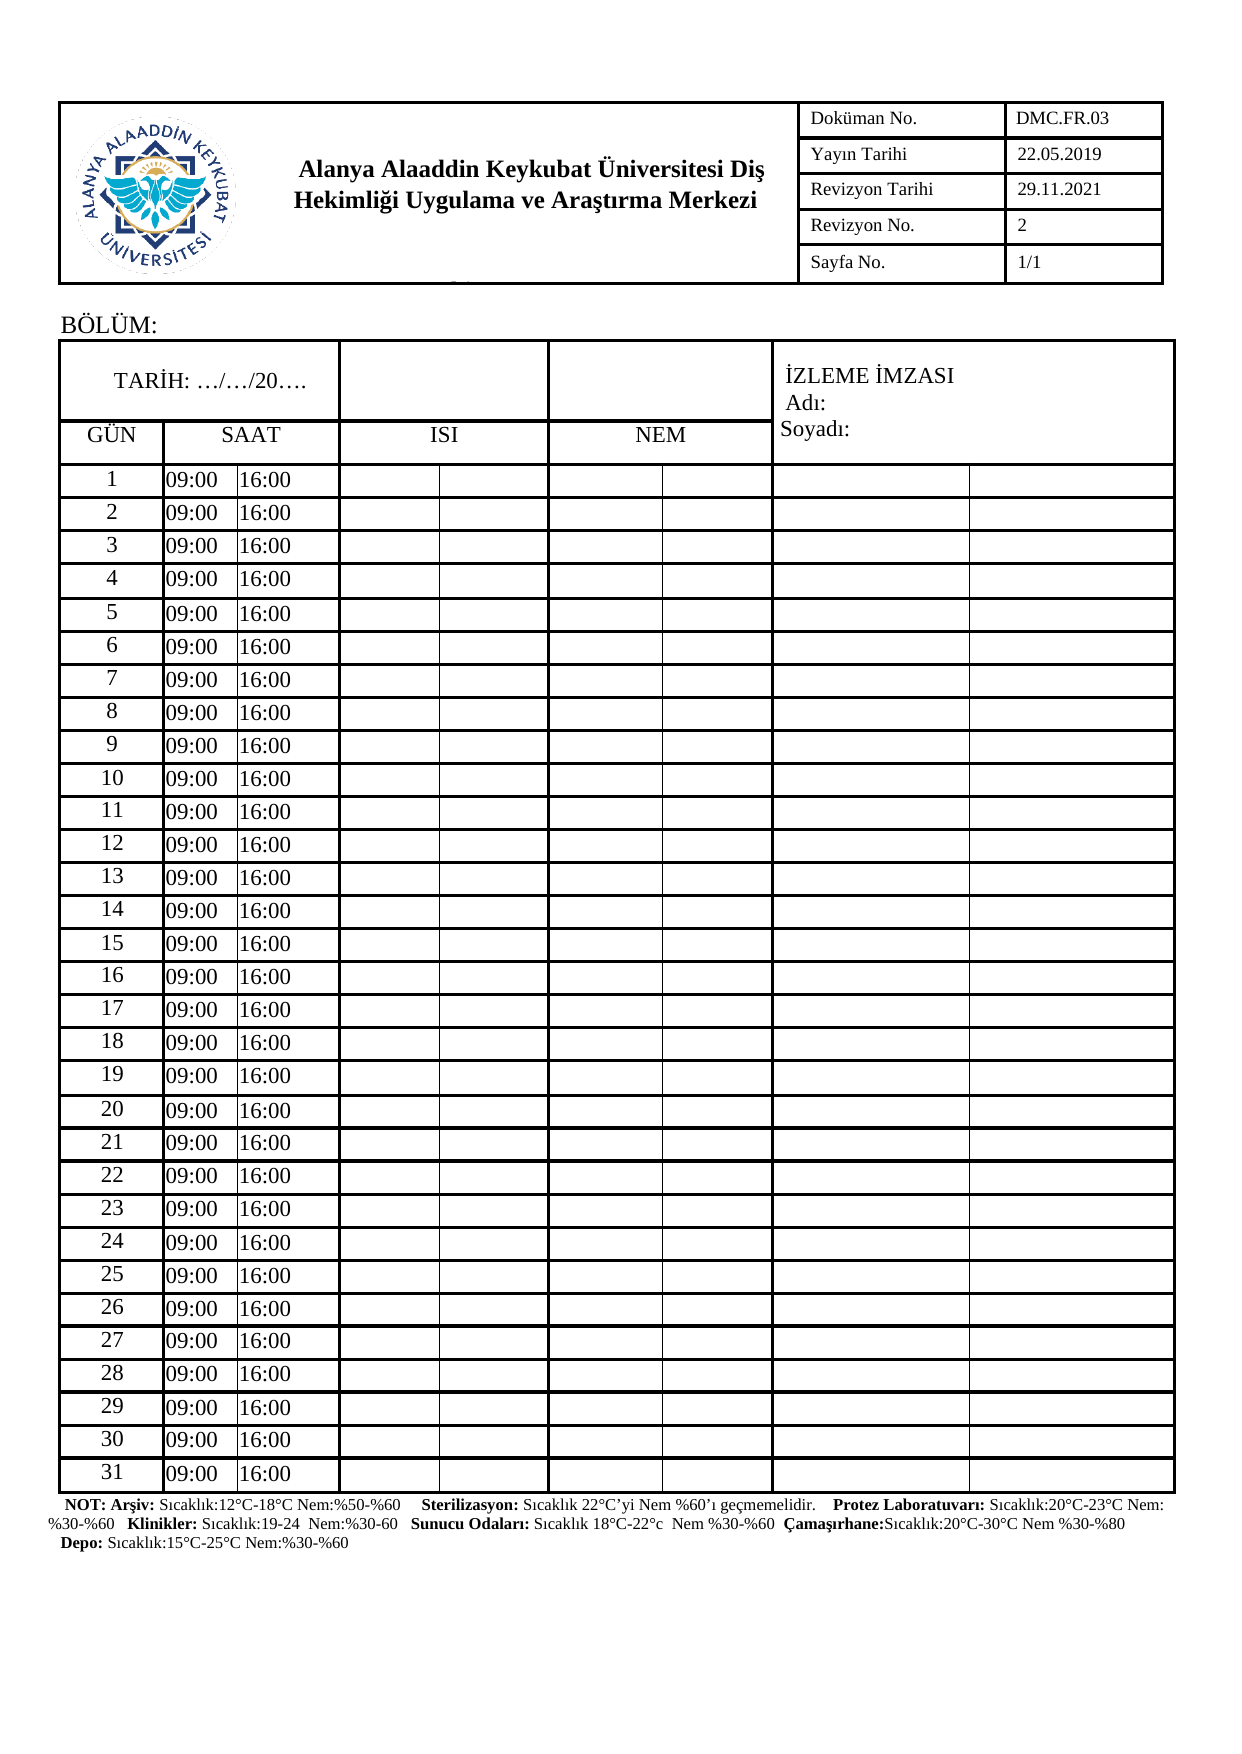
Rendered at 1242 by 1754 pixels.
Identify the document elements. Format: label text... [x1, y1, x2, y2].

table_cell 26 [61, 1295, 162, 1324]
table_cell [341, 1130, 439, 1159]
table_cell [550, 765, 662, 794]
table_cell [440, 732, 547, 762]
table_cell [774, 1460, 969, 1491]
table_cell [663, 996, 771, 1026]
table_cell [970, 1130, 1173, 1159]
table_cell ISI [341, 423, 547, 463]
table_cell 09:00 [165, 1130, 237, 1159]
table_cell [341, 1196, 439, 1226]
table_cell [663, 1097, 771, 1126]
table_cell 09:00 [165, 996, 237, 1026]
table_cell [440, 1361, 547, 1390]
table_cell 09:00 [165, 1097, 237, 1126]
table_cell [341, 1262, 439, 1292]
table_cell [774, 732, 969, 762]
table_cell 2 [1007, 211, 1161, 243]
table_cell 16:00 [238, 732, 338, 762]
table_cell [440, 963, 547, 993]
table_cell 09:00 [165, 600, 237, 630]
table_cell [774, 1295, 969, 1324]
table_cell 09:00 [165, 699, 237, 729]
table_cell 09:00 [165, 1361, 237, 1390]
table_cell 16:00 [238, 1427, 338, 1456]
table_cell [663, 1427, 771, 1456]
table_cell [663, 1328, 771, 1357]
table_cell 09:00 [165, 1262, 237, 1292]
table_cell 30 [61, 1427, 162, 1456]
table_cell [440, 532, 547, 562]
table_cell [550, 1097, 662, 1126]
table_cell 18 [61, 1029, 162, 1059]
table_cell 3 [61, 532, 162, 562]
table_cell [774, 1229, 969, 1258]
table_cell 16:00 [238, 930, 338, 960]
table_cell 09:00 [165, 1029, 237, 1059]
text BÖLÜM: [48, 313, 1179, 338]
table_cell [970, 633, 1173, 663]
table_cell 14 [61, 897, 162, 927]
table_cell 16:00 [238, 532, 338, 562]
table_cell [440, 565, 547, 597]
table_cell [774, 600, 969, 630]
table_cell [663, 765, 771, 794]
table_cell [970, 1295, 1173, 1324]
table_cell [440, 1394, 547, 1423]
table_cell [440, 1262, 547, 1292]
table_cell [550, 930, 662, 960]
table_cell [341, 532, 439, 562]
table_cell [341, 1361, 439, 1390]
table_cell 09:00 [165, 1394, 237, 1423]
table_cell [440, 1460, 547, 1491]
table_cell [440, 1029, 547, 1059]
picture [74, 116, 236, 274]
table_cell 21 [61, 1130, 162, 1159]
table_cell [970, 963, 1173, 993]
table_cell [440, 831, 547, 861]
table_cell 09:00 [165, 499, 237, 529]
text Depo: Sıcaklık:15°C-25°C Nem:%30-%60 [48, 1533, 1179, 1552]
table_cell 25 [61, 1262, 162, 1292]
table_cell 16:00 [238, 1062, 338, 1093]
table_cell [970, 1262, 1173, 1292]
table_cell 12 [61, 831, 162, 861]
table_cell 16:00 [238, 1361, 338, 1390]
table_cell [550, 732, 662, 762]
table_cell [550, 1029, 662, 1059]
table_cell 20 [61, 1097, 162, 1126]
table_cell [663, 466, 771, 496]
table_cell [550, 532, 662, 562]
table_cell [970, 897, 1173, 927]
table_cell 09:00 [165, 831, 237, 861]
table_cell [774, 798, 969, 828]
table_cell 09:00 [165, 1328, 237, 1357]
table_cell [970, 864, 1173, 894]
table_header [341, 342, 547, 419]
table_cell [550, 1460, 662, 1491]
table_cell 09:00 [165, 1427, 237, 1456]
table_cell [970, 930, 1173, 960]
table_cell [550, 798, 662, 828]
table_cell [341, 565, 439, 597]
table_cell Revizyon Tarihi [800, 175, 1004, 207]
table_cell 09:00 [165, 930, 237, 960]
table_cell [970, 1163, 1173, 1192]
table_cell [774, 1163, 969, 1192]
table_cell [440, 897, 547, 927]
table_cell [663, 633, 771, 663]
table_cell [774, 864, 969, 894]
table_cell 5 [61, 600, 162, 630]
table_cell [550, 1427, 662, 1456]
table_cell [663, 1394, 771, 1423]
table_cell 16:00 [238, 1460, 338, 1491]
table_cell Revizyon No. [800, 211, 1004, 243]
table_cell [341, 666, 439, 696]
table_cell [440, 996, 547, 1026]
table_cell [970, 732, 1173, 762]
table_cell 09:00 [165, 1460, 237, 1491]
table_cell [663, 798, 771, 828]
table_header [550, 342, 771, 419]
table_cell [774, 466, 969, 496]
table_cell 9 [61, 732, 162, 762]
table_cell 16:00 [238, 1295, 338, 1324]
table_cell [341, 963, 439, 993]
table_cell [774, 1097, 969, 1126]
table_cell [774, 565, 969, 597]
table_cell [341, 996, 439, 1026]
table_cell [970, 699, 1173, 729]
table_cell [774, 1361, 969, 1390]
table_cell [341, 1062, 439, 1093]
table_cell 16:00 [238, 996, 338, 1026]
table_cell [550, 633, 662, 663]
table_cell [663, 1130, 771, 1159]
table_cell [774, 532, 969, 562]
table_cell [341, 732, 439, 762]
table_cell [774, 1029, 969, 1059]
table_cell [663, 897, 771, 927]
table_cell [970, 1427, 1173, 1456]
table_cell [550, 1163, 662, 1192]
table_cell 28 [61, 1361, 162, 1390]
table_cell 09:00 [165, 1062, 237, 1093]
table_cell [970, 1029, 1173, 1059]
table_cell [440, 1427, 547, 1456]
text NOT: Arşiv: Sıcaklık:12°C-18°C Nem:%50-%60 Sterilizasyon: Sıcaklık 22°C’yi Nem %60’ı geçmemelidir. Protez Laboratuvarı: Sıcaklık:20°C-23°C Nem:%30-%60 Klinikler: Sıcaklık:19-24 Nem:%30-60 Sunucu Odaları: Sıcaklık 18°C-22°c Nem %30-%60 Çamaşırhane:Sıcaklık:20°C-30°C Nem %30-%80 [48, 1494, 1179, 1533]
table_cell [341, 897, 439, 927]
table_cell 19 [61, 1062, 162, 1093]
table_cell [774, 666, 969, 696]
table_cell [663, 532, 771, 562]
table_cell [550, 565, 662, 597]
table_cell 16:00 [238, 765, 338, 794]
table_cell [774, 765, 969, 794]
table_cell [440, 930, 547, 960]
table_cell [970, 1328, 1173, 1357]
table_cell 16 [61, 963, 162, 993]
table_cell [774, 633, 969, 663]
table_cell [970, 1229, 1173, 1258]
table_cell 09:00 [165, 666, 237, 696]
table_cell [550, 897, 662, 927]
table_cell [550, 1361, 662, 1390]
table_cell [440, 798, 547, 828]
table_cell [970, 1394, 1173, 1423]
table_cell 09:00 [165, 633, 237, 663]
table_cell [440, 1328, 547, 1357]
table_cell [550, 499, 662, 529]
table_cell Yayın Tarihi [800, 140, 1004, 172]
table_cell [663, 831, 771, 861]
table_cell [774, 1062, 969, 1093]
table_cell [341, 600, 439, 630]
table_cell [774, 930, 969, 960]
table_cell [970, 499, 1173, 529]
table_cell [440, 699, 547, 729]
table_cell [341, 930, 439, 960]
table_cell 09:00 [165, 765, 237, 794]
table_cell 29.11.2021 [1007, 175, 1161, 207]
table_cell [440, 499, 547, 529]
table_cell 09:00 [165, 798, 237, 828]
table_cell [774, 1328, 969, 1357]
table_cell 16:00 [238, 1394, 338, 1423]
table_cell [663, 699, 771, 729]
table_cell [970, 666, 1173, 696]
table_cell [341, 1097, 439, 1126]
table_cell 16:00 [238, 499, 338, 529]
table_cell [970, 798, 1173, 828]
table_cell [341, 466, 439, 496]
table_cell [663, 963, 771, 993]
table_cell [440, 1130, 547, 1159]
table_cell 16:00 [238, 1029, 338, 1059]
table_cell 2 [61, 499, 162, 529]
table_cell [550, 666, 662, 696]
table_cell [970, 466, 1173, 496]
table_cell 6 [61, 633, 162, 663]
table_cell [970, 532, 1173, 562]
table_cell [774, 963, 969, 993]
table_cell [663, 1361, 771, 1390]
table_cell 09:00 [165, 1163, 237, 1192]
table_cell [440, 1196, 547, 1226]
table_cell [440, 633, 547, 663]
table_cell [550, 600, 662, 630]
table_cell [550, 699, 662, 729]
table_cell 16:00 [238, 1262, 338, 1292]
table_cell [663, 1262, 771, 1292]
table_cell [663, 1295, 771, 1324]
table_cell 16:00 [238, 565, 338, 597]
table_cell 09:00 [165, 466, 237, 496]
table_cell 23 [61, 1196, 162, 1226]
table_cell [663, 1460, 771, 1491]
table_cell 09:00 [165, 565, 237, 597]
table_cell [440, 600, 547, 630]
table_cell [550, 864, 662, 894]
table_cell [440, 1062, 547, 1093]
table_cell 16:00 [238, 699, 338, 729]
table_cell 4 [61, 565, 162, 597]
table_cell [550, 831, 662, 861]
table_cell [970, 831, 1173, 861]
table_cell 09:00 [165, 1229, 237, 1258]
table_cell 24 [61, 1229, 162, 1258]
table_cell [663, 1062, 771, 1093]
table_cell 09:00 [165, 963, 237, 993]
table_cell [663, 499, 771, 529]
table_cell [970, 1196, 1173, 1226]
table_cell NEM [550, 423, 771, 463]
table_cell 16:00 [238, 1328, 338, 1357]
table_cell Sayfa No. [800, 246, 1004, 282]
table_header İZLEME İMZASI Adı: Soyadı: [774, 342, 1173, 463]
table_cell [774, 499, 969, 529]
table_cell 16:00 [238, 963, 338, 993]
table_cell [663, 1229, 771, 1258]
table_cell 1 [61, 466, 162, 496]
table_cell [440, 466, 547, 496]
table_cell [663, 1196, 771, 1226]
table_cell 16:00 [238, 1196, 338, 1226]
table_cell [663, 732, 771, 762]
table_cell [774, 897, 969, 927]
table_cell [663, 600, 771, 630]
table_cell 22.05.2019 [1007, 140, 1161, 172]
table_cell [970, 996, 1173, 1026]
table_cell [550, 1196, 662, 1226]
table_cell [440, 1229, 547, 1258]
table_cell [970, 765, 1173, 794]
table_cell 16:00 [238, 1130, 338, 1159]
table_cell 09:00 [165, 732, 237, 762]
table_cell [550, 1328, 662, 1357]
table_cell 16:00 [238, 864, 338, 894]
table_cell [774, 1130, 969, 1159]
table_cell 31 [61, 1460, 162, 1491]
table_cell [341, 1229, 439, 1258]
table_header Alanya Alaaddin Keykubat Üniversitesi Diş Hekimliği Uygulama ve Araştırma Merkezi Isı-Nem Takip Formu [61, 104, 797, 282]
table_cell [663, 1029, 771, 1059]
table_cell [970, 1460, 1173, 1491]
table_cell [440, 666, 547, 696]
table_cell 16:00 [238, 1163, 338, 1192]
table_cell [341, 499, 439, 529]
table_cell [341, 633, 439, 663]
table_cell [341, 765, 439, 794]
table_cell [341, 798, 439, 828]
table_cell [341, 1328, 439, 1357]
table_cell [550, 1295, 662, 1324]
table_cell [550, 963, 662, 993]
table_cell [663, 864, 771, 894]
table_cell [774, 996, 969, 1026]
table_cell [341, 1427, 439, 1456]
table_cell 17 [61, 996, 162, 1026]
table_header DMC.FR.03 [1007, 104, 1161, 136]
table_cell 27 [61, 1328, 162, 1357]
table_cell [341, 1163, 439, 1192]
table_cell 7 [61, 666, 162, 696]
table_cell 09:00 [165, 1196, 237, 1226]
table_cell 15 [61, 930, 162, 960]
table_cell [550, 1062, 662, 1093]
table_cell 16:00 [238, 1097, 338, 1126]
table_cell [341, 1295, 439, 1324]
table_cell [550, 996, 662, 1026]
table_cell [341, 699, 439, 729]
table_cell [550, 1229, 662, 1258]
table_cell [341, 1394, 439, 1423]
table_cell [774, 1196, 969, 1226]
table_cell [440, 765, 547, 794]
table_cell [970, 565, 1173, 597]
table_cell [970, 1361, 1173, 1390]
table_cell 16:00 [238, 1229, 338, 1258]
table_cell 16:00 [238, 633, 338, 663]
table_header Doküman No. [800, 104, 1004, 136]
table_cell [440, 1295, 547, 1324]
table_cell [440, 1163, 547, 1192]
table_cell 1/1 [1007, 246, 1161, 282]
table_cell [550, 466, 662, 496]
table_cell [774, 1427, 969, 1456]
table_cell 11 [61, 798, 162, 828]
table_cell 09:00 [165, 897, 237, 927]
table_cell [663, 930, 771, 960]
table_cell 16:00 [238, 600, 338, 630]
table_cell [663, 1163, 771, 1192]
table_cell GÜN [61, 423, 162, 463]
table_cell [440, 864, 547, 894]
table_cell [774, 1394, 969, 1423]
table_cell [341, 864, 439, 894]
table_cell [970, 1062, 1173, 1093]
table_cell [774, 699, 969, 729]
table_cell 8 [61, 699, 162, 729]
table_cell [440, 1097, 547, 1126]
table_cell [970, 600, 1173, 630]
table_cell 10 [61, 765, 162, 794]
table_cell [970, 1097, 1173, 1126]
table_cell [341, 831, 439, 861]
table_cell 29 [61, 1394, 162, 1423]
table_cell 16:00 [238, 897, 338, 927]
table_cell [774, 1262, 969, 1292]
table_cell 16:00 [238, 831, 338, 861]
table_cell 16:00 [238, 798, 338, 828]
table_cell 09:00 [165, 1295, 237, 1324]
table_cell [341, 1029, 439, 1059]
table_cell [663, 565, 771, 597]
table_cell 22 [61, 1163, 162, 1192]
table_cell SAAT [165, 423, 338, 463]
table_cell [341, 1460, 439, 1491]
table_cell 13 [61, 864, 162, 894]
table_cell 09:00 [165, 532, 237, 562]
table_cell 09:00 [165, 864, 237, 894]
table_cell 16:00 [238, 466, 338, 496]
table_header TARİH: …/…/20…. [61, 342, 338, 419]
table_cell [663, 666, 771, 696]
table_cell [774, 831, 969, 861]
table_cell [550, 1394, 662, 1423]
table_cell 16:00 [238, 666, 338, 696]
table_cell [550, 1130, 662, 1159]
table_cell [550, 1262, 662, 1292]
